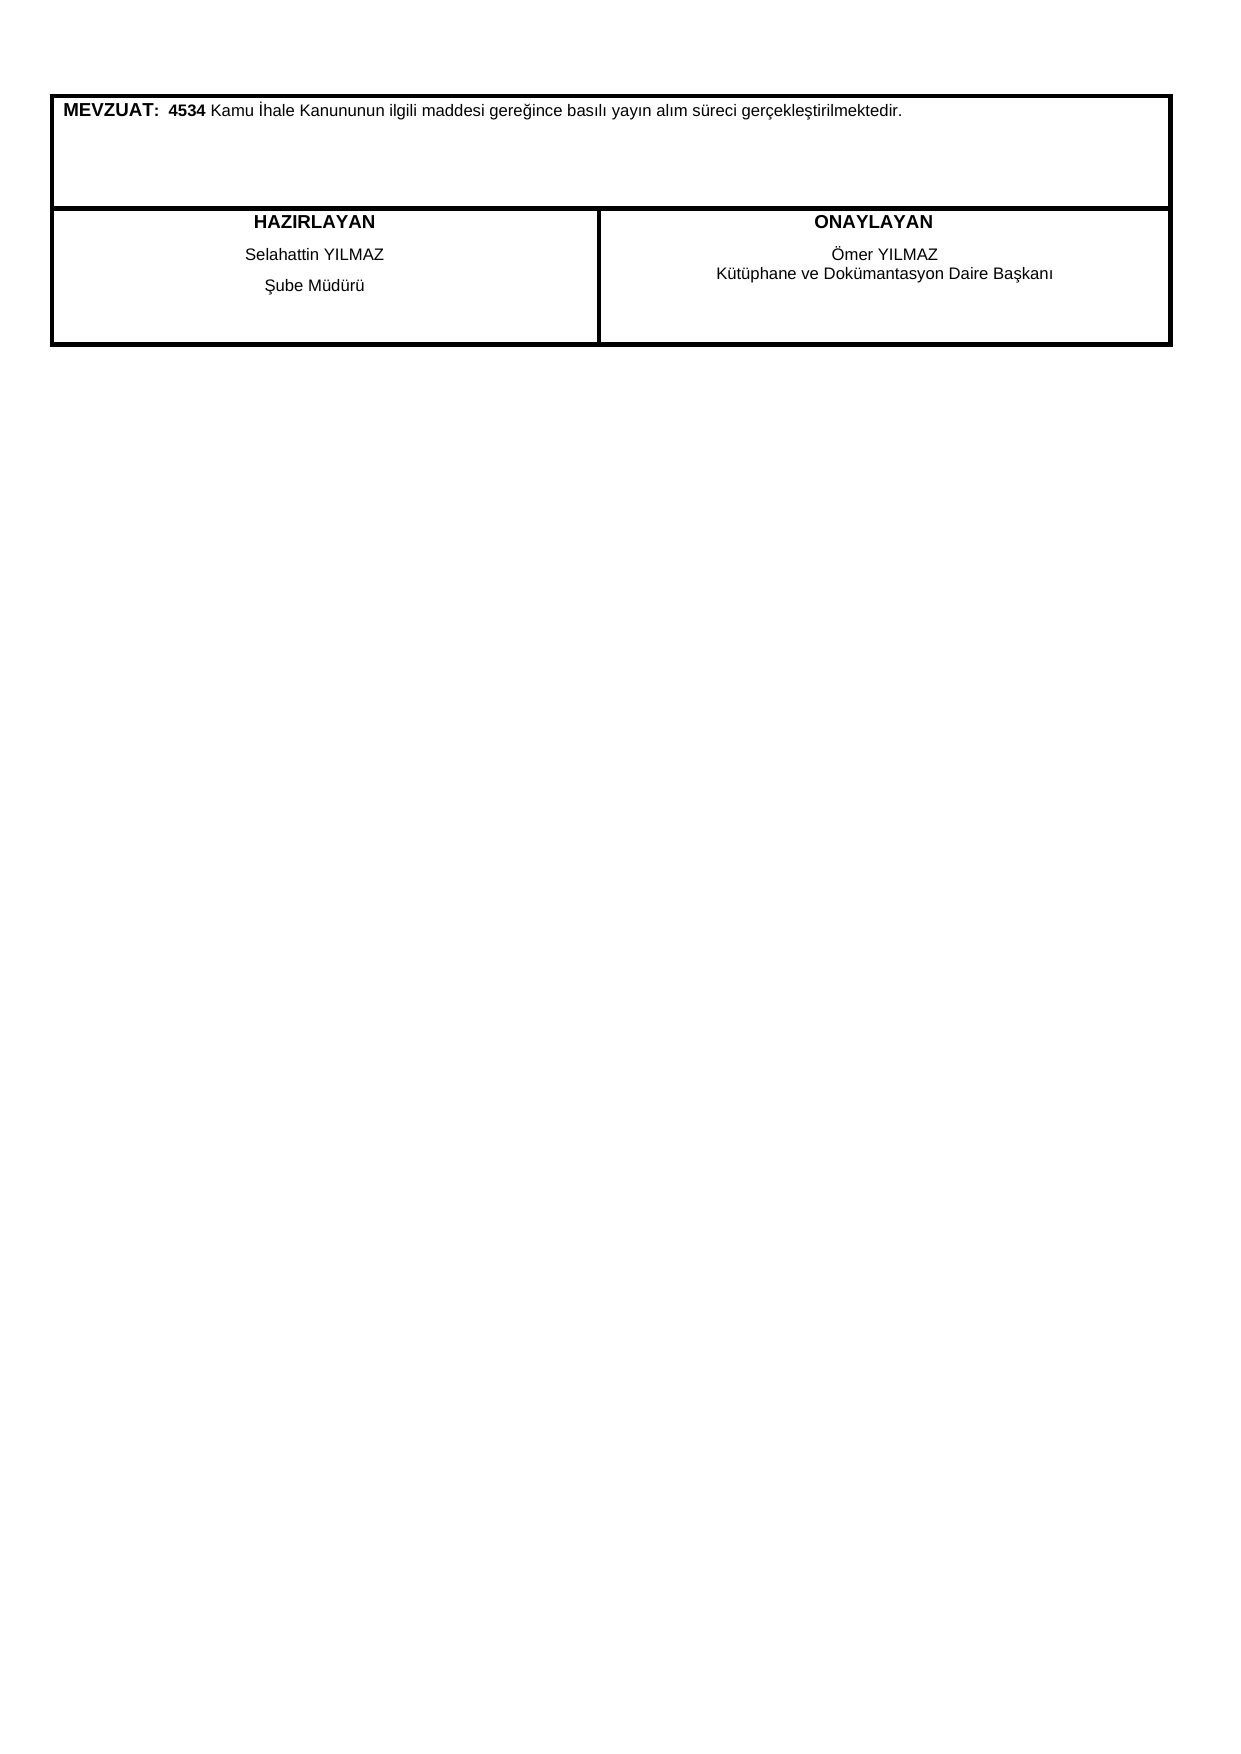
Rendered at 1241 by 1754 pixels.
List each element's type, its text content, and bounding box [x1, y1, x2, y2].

table_cell ONAYLAYAN Ömer YILMAZ Kütüphane ve Dokümantasyon Daire Başkanı [601, 211, 1168, 342]
table_cell HAZIRLAYAN Selahattin YILMAZ Şube Müdürü [54, 211, 597, 342]
table_header MEVZUAT: 4534 Kamu İhale Kanununun ilgili maddesi gereğince basılı yayın alım süreci gerçekleştirilmektedir. [54, 98, 1168, 206]
